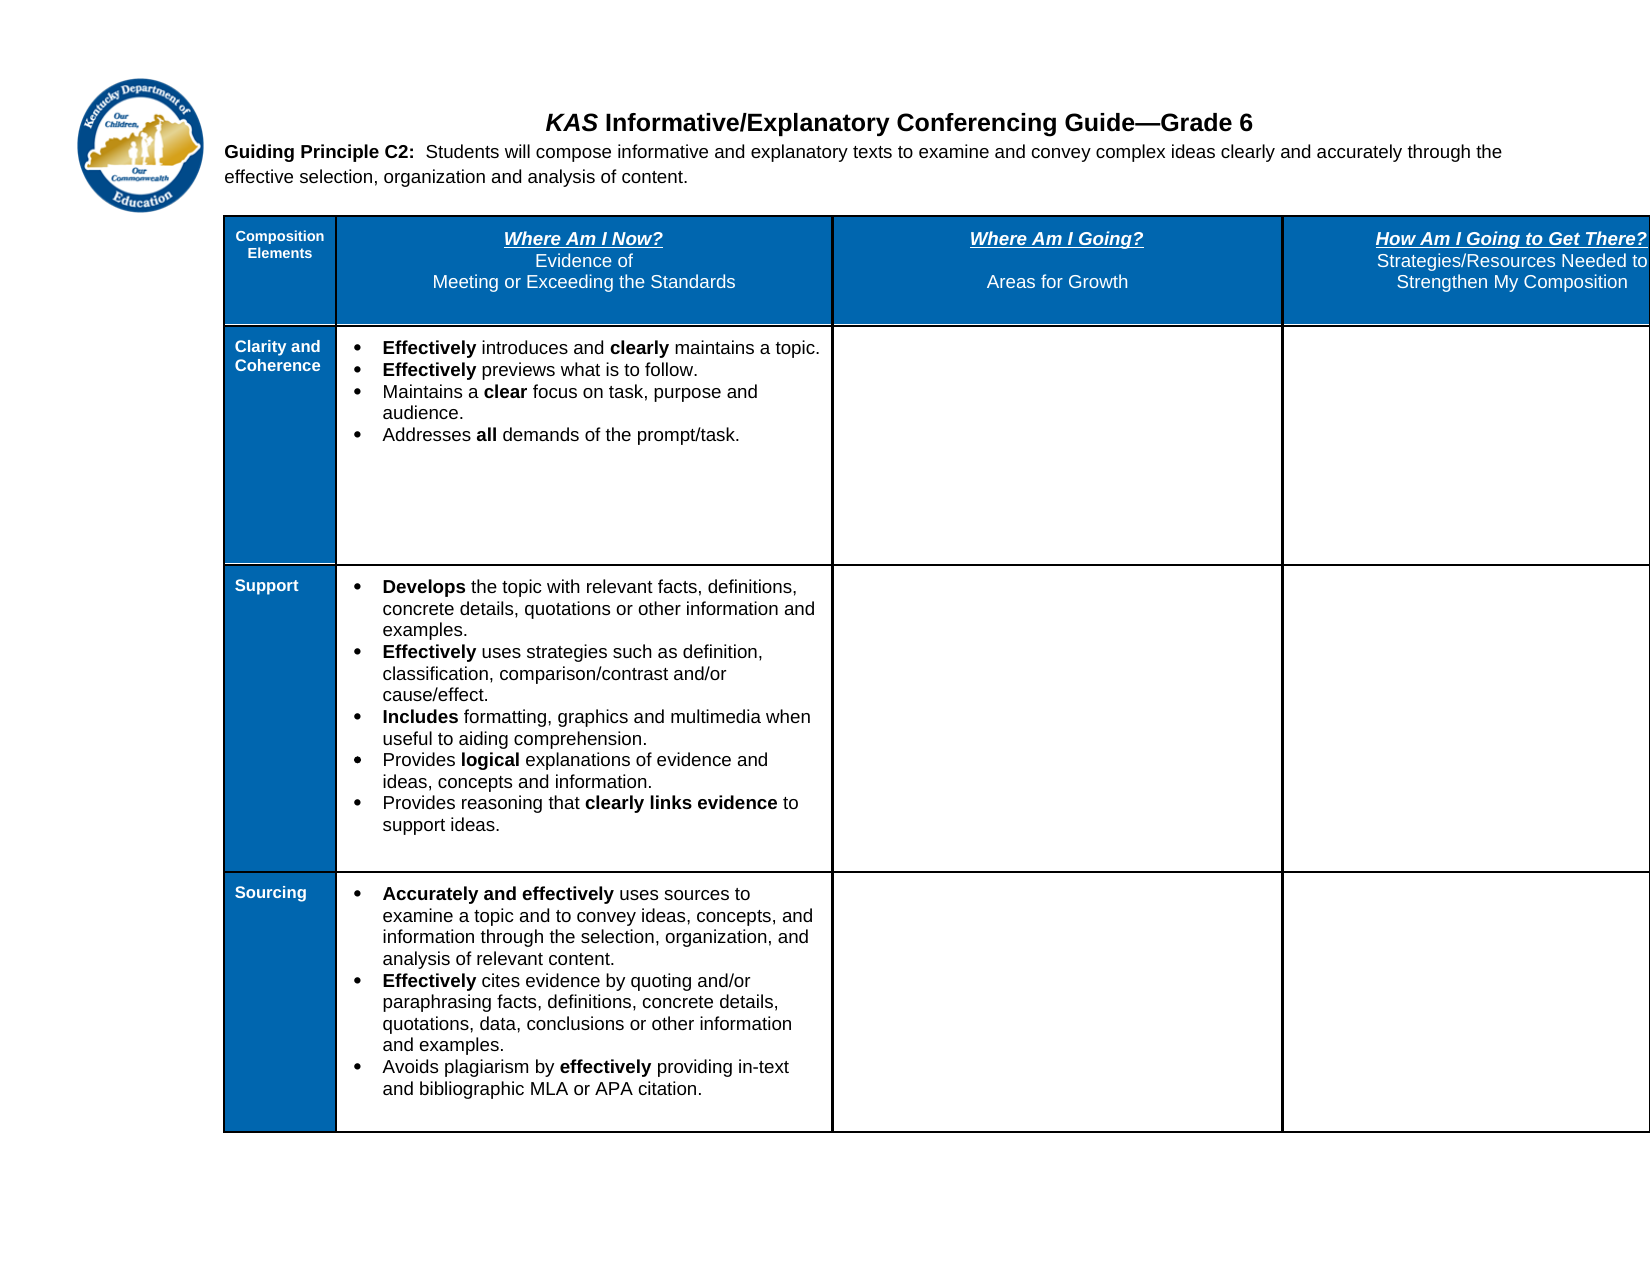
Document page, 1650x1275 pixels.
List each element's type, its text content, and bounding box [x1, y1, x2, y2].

table_header Composition Elements [225, 217, 335, 324]
table_cell [1284, 873, 1649, 1131]
table_cell Accurately and effectively uses sources to examine a topic and to convey ideas, concepts, and information through the selection, organization, and analysis of relevant content. Effectively cites evidence by quoting and/or paraphrasing facts, definitions, concrete details, quotations, data, conclusions or other information and examples. Avoids plagiarism by effectively providing in-text and bibliographic MLA or APA citation. [337, 873, 831, 1131]
table_cell [834, 327, 1281, 563]
table_header How Am I Going to Get There? Strategies/Resources Needed to Strengthen My Composition [1284, 217, 1649, 324]
text Guiding Principle C2: Students will compose informative and explanatory texts to examine and convey complex ideas clearly and accurately through the effective selection, organization and analysis of content. [206, 141, 1575, 187]
table_cell Support [225, 566, 335, 871]
table_cell Effectively introduces and clearly maintains a topic. Effectively previews what is to follow. Maintains a clear focus on task, purpose and audience. Addresses all demands of the prompt/task. [337, 327, 831, 563]
table_cell [834, 873, 1281, 1131]
table_cell Sourcing [225, 873, 335, 1131]
table_cell [834, 566, 1281, 871]
table_cell Clarity and Coherence [225, 327, 335, 563]
table_cell Develops the topic with relevant facts, definitions, concrete details, quotations or other information and examples. Effectively uses strategies such as definition, classification, comparison/contrast and/or cause/effect. Includes formatting, graphics and multimedia when useful to aiding comprehension. Provides logical explanations of evidence and ideas, concepts and information. Provides reasoning that clearly links evidence to support ideas. [337, 566, 831, 871]
table_cell [1284, 327, 1649, 563]
picture [75, 76, 206, 215]
table_cell [1284, 566, 1649, 871]
table_header Where Am I Going? Areas for Growth [834, 217, 1281, 324]
text KAS Informative/Explanatory Conferencing Guide—Grade 6 [206, 108, 1575, 137]
table_header Where Am I Now? Evidence of Meeting or Exceeding the Standards [337, 217, 831, 324]
